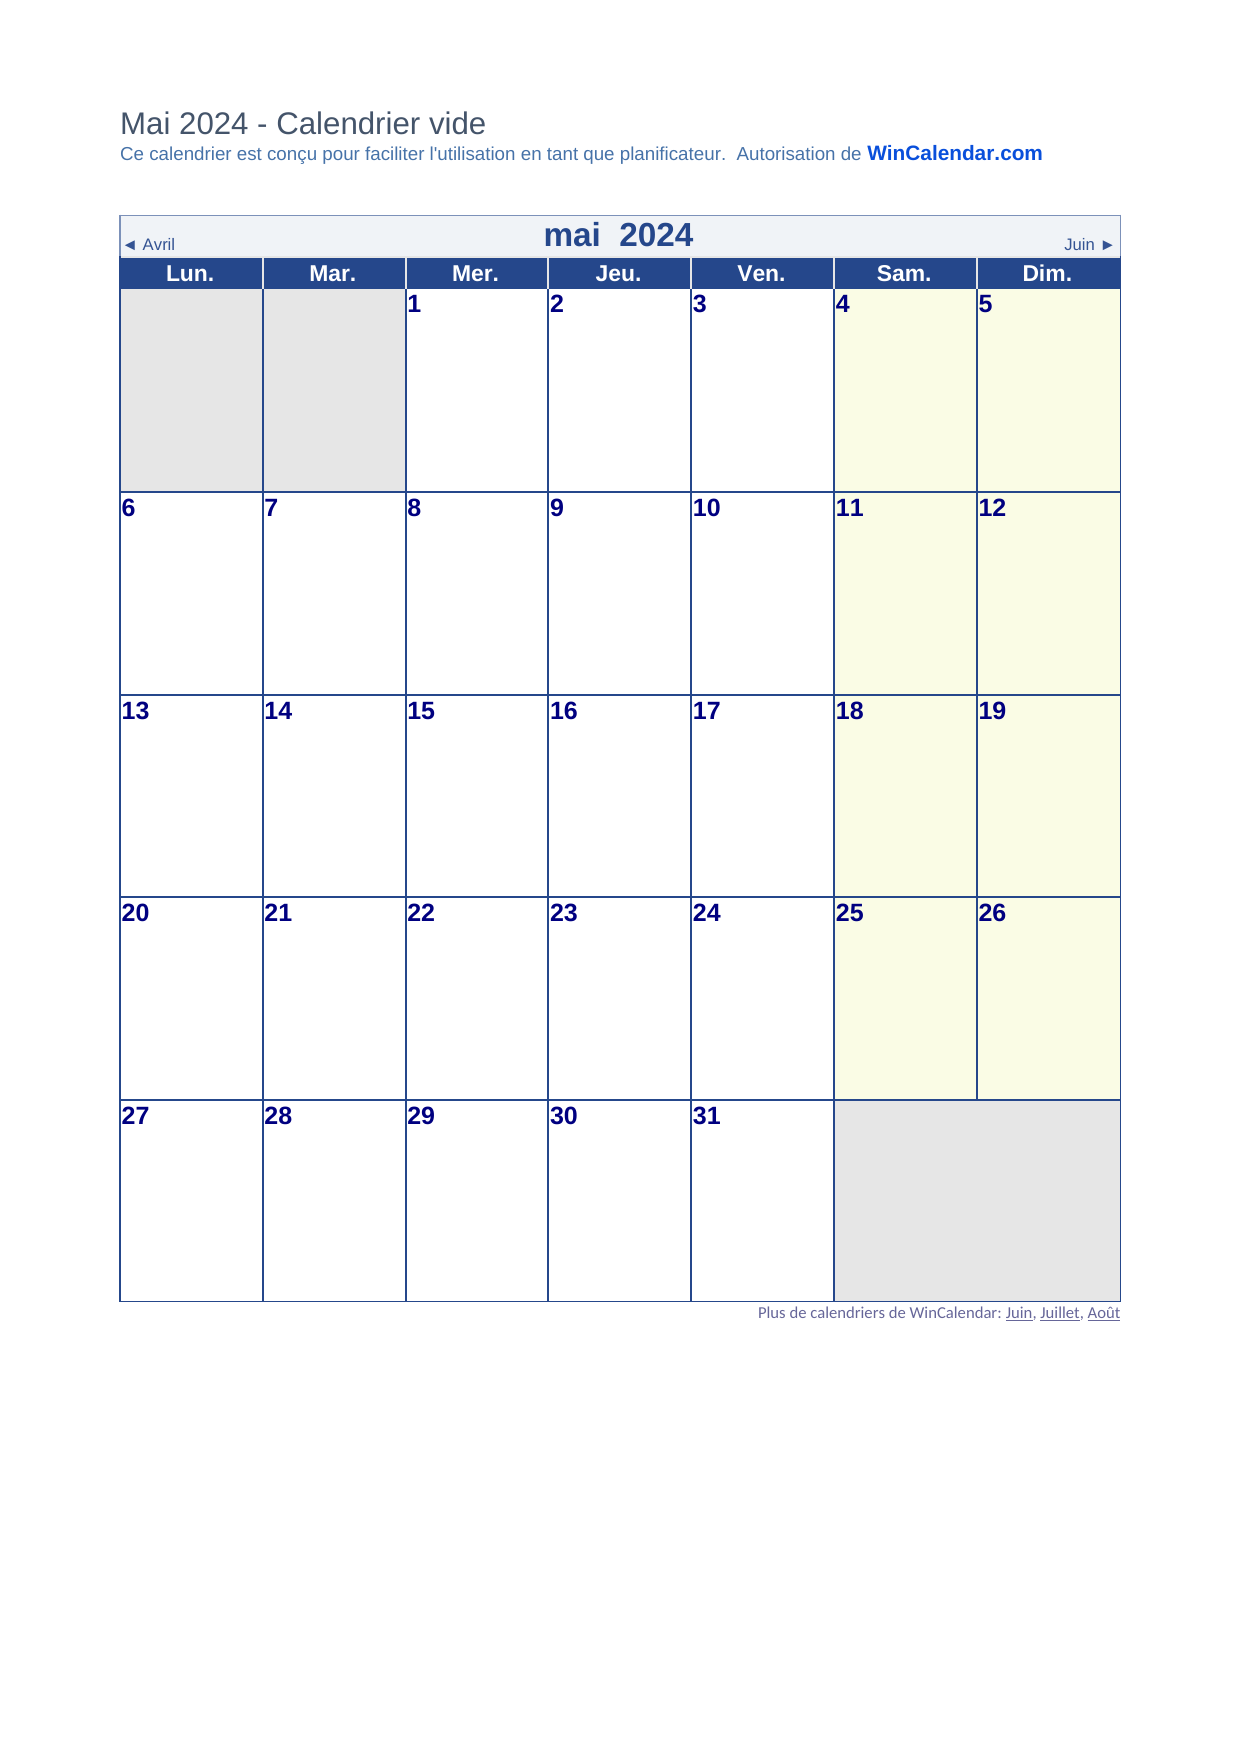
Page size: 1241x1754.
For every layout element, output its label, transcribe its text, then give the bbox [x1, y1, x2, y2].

table_cell 18 [835, 696, 976, 896]
table_cell 21 [264, 898, 405, 1099]
table_cell 12 [978, 493, 1120, 694]
table_cell 4 [835, 289, 976, 491]
text Mai 2024 - Calendrier vide Ce calendrier est conçu pour faciliter l'utilisation en tant que planificateur. Autorisation de WinCalendar.com [120, 105, 1120, 193]
table_cell 14 [264, 696, 405, 896]
table_cell Sam. [835, 258, 976, 289]
table_cell 11 [835, 493, 976, 694]
table_cell 9 [549, 493, 690, 694]
table_cell 1 [407, 289, 547, 491]
table_cell 8 [407, 493, 547, 694]
table_cell 5 [978, 289, 1120, 491]
table_cell 13 [121, 696, 262, 896]
table_cell [264, 289, 405, 491]
table_cell Mer. [407, 258, 547, 289]
table_cell [121, 289, 262, 491]
table_cell Ven. [692, 258, 833, 289]
table_cell 2 [549, 289, 690, 491]
table_cell 15 [407, 696, 547, 896]
table_cell 22 [407, 898, 547, 1099]
table_cell 6 [121, 493, 262, 694]
table_header Juin ► [977, 216, 1120, 256]
table_cell 31 [692, 1101, 833, 1301]
table_cell 30 [549, 1101, 690, 1301]
table_header mai 2024 [263, 216, 977, 256]
table_cell 24 [692, 898, 833, 1099]
table_cell 20 [121, 898, 262, 1099]
table_header ◄ Avril [121, 216, 263, 256]
table_cell 19 [978, 696, 1120, 896]
table_cell 25 [835, 898, 976, 1099]
table_cell Jeu. [549, 258, 690, 289]
table_cell 28 [264, 1101, 405, 1301]
table_cell 16 [549, 696, 690, 896]
table_cell Lun. [121, 258, 262, 289]
table_cell 26 [978, 898, 1120, 1099]
table_cell 17 [692, 696, 833, 896]
table_cell 29 [407, 1101, 547, 1301]
table_cell Dim. [978, 258, 1120, 289]
table_cell 7 [264, 493, 405, 694]
table_cell Mar. [264, 258, 405, 289]
table_cell [835, 1101, 1120, 1301]
table_cell 10 [692, 493, 833, 694]
table_cell 23 [549, 898, 690, 1099]
text Plus de calendriers de WinCalendar: Juin, Juillet, Août [120, 1302, 1120, 1322]
table_cell 27 [121, 1101, 262, 1301]
table_cell 3 [692, 289, 833, 491]
